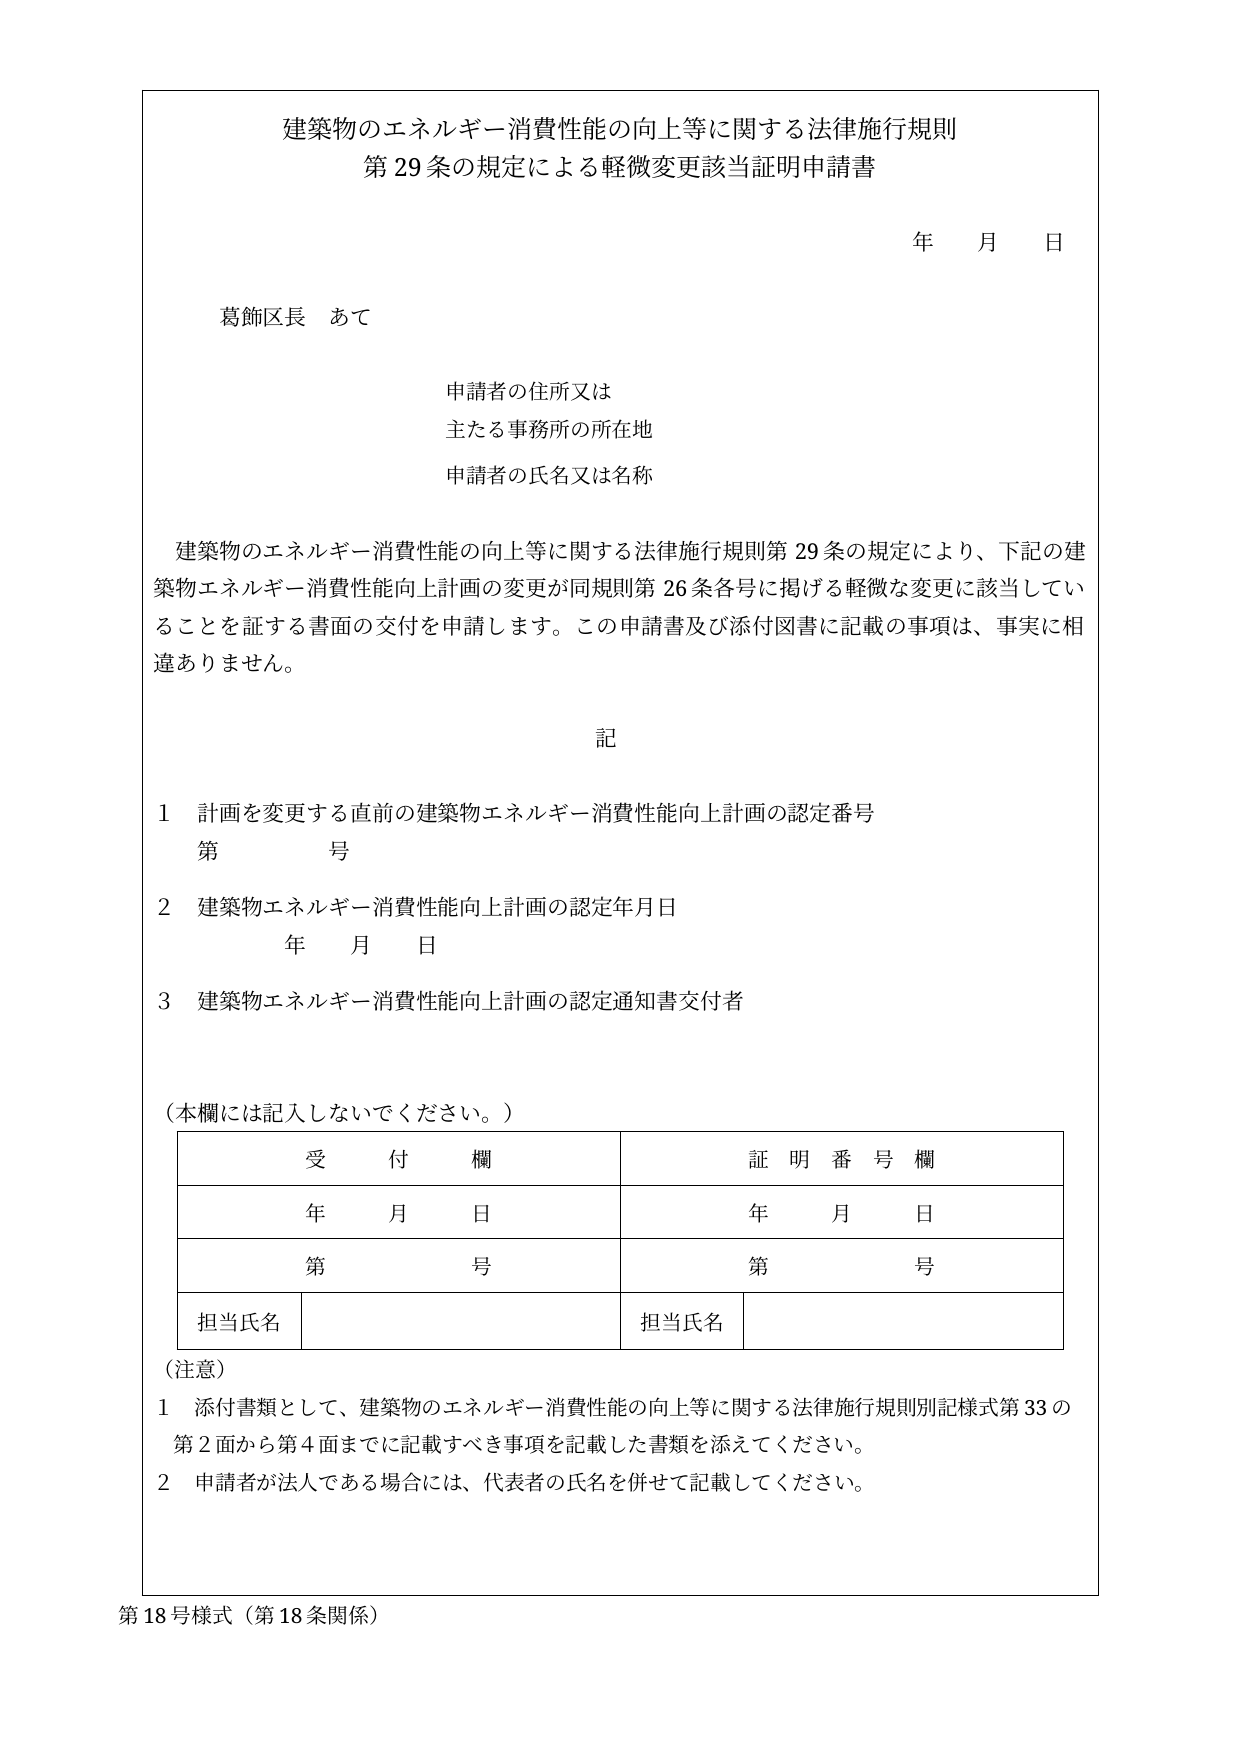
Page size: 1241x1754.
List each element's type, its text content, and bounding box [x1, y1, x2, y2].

table_header 建築物のエネルギー消費性能の向上等に関する法律施行規則 第29条の規定による軽微変更該当証明申請書 年 月 日 葛飾区長 あて 申請者の住所又は 主たる事務所の所在地 申請者の氏名又は名称 建築物のエネルギー消費性能の向上等に関する法律施行規則第29条の規定により、下記の建築物エネルギー消費性能向上計画の変更が同規則第26条各号に掲げる軽微な変更に該当していることを証する書面の交付を申請します。この申請書及び添付図書に記載の事項は、事実に相違ありません。 記 １ 計画を変更する直前の建築物エネルギー消費性能向上計画の認定番号 第 号 ２ 建築物エネルギー消費性能向上計画の認定年月日 年 月 日 ３ 建築物エネルギー消費性能向上計画の認定通知書交付者 （本欄には記入しないでください。） （注意） １ 添付書類として、建築物のエネルギー消費性能の向上等に関する法律施行規則別記様式第33の第２面から第４面までに記載すべき事項を記載した書類を添えてください。 ２ 申請者が法人である場合には、代表者の氏名を併せて記載してください。 [143, 91, 1098, 1594]
text 第18号様式（第18条関係） [118, 1596, 1122, 1633]
